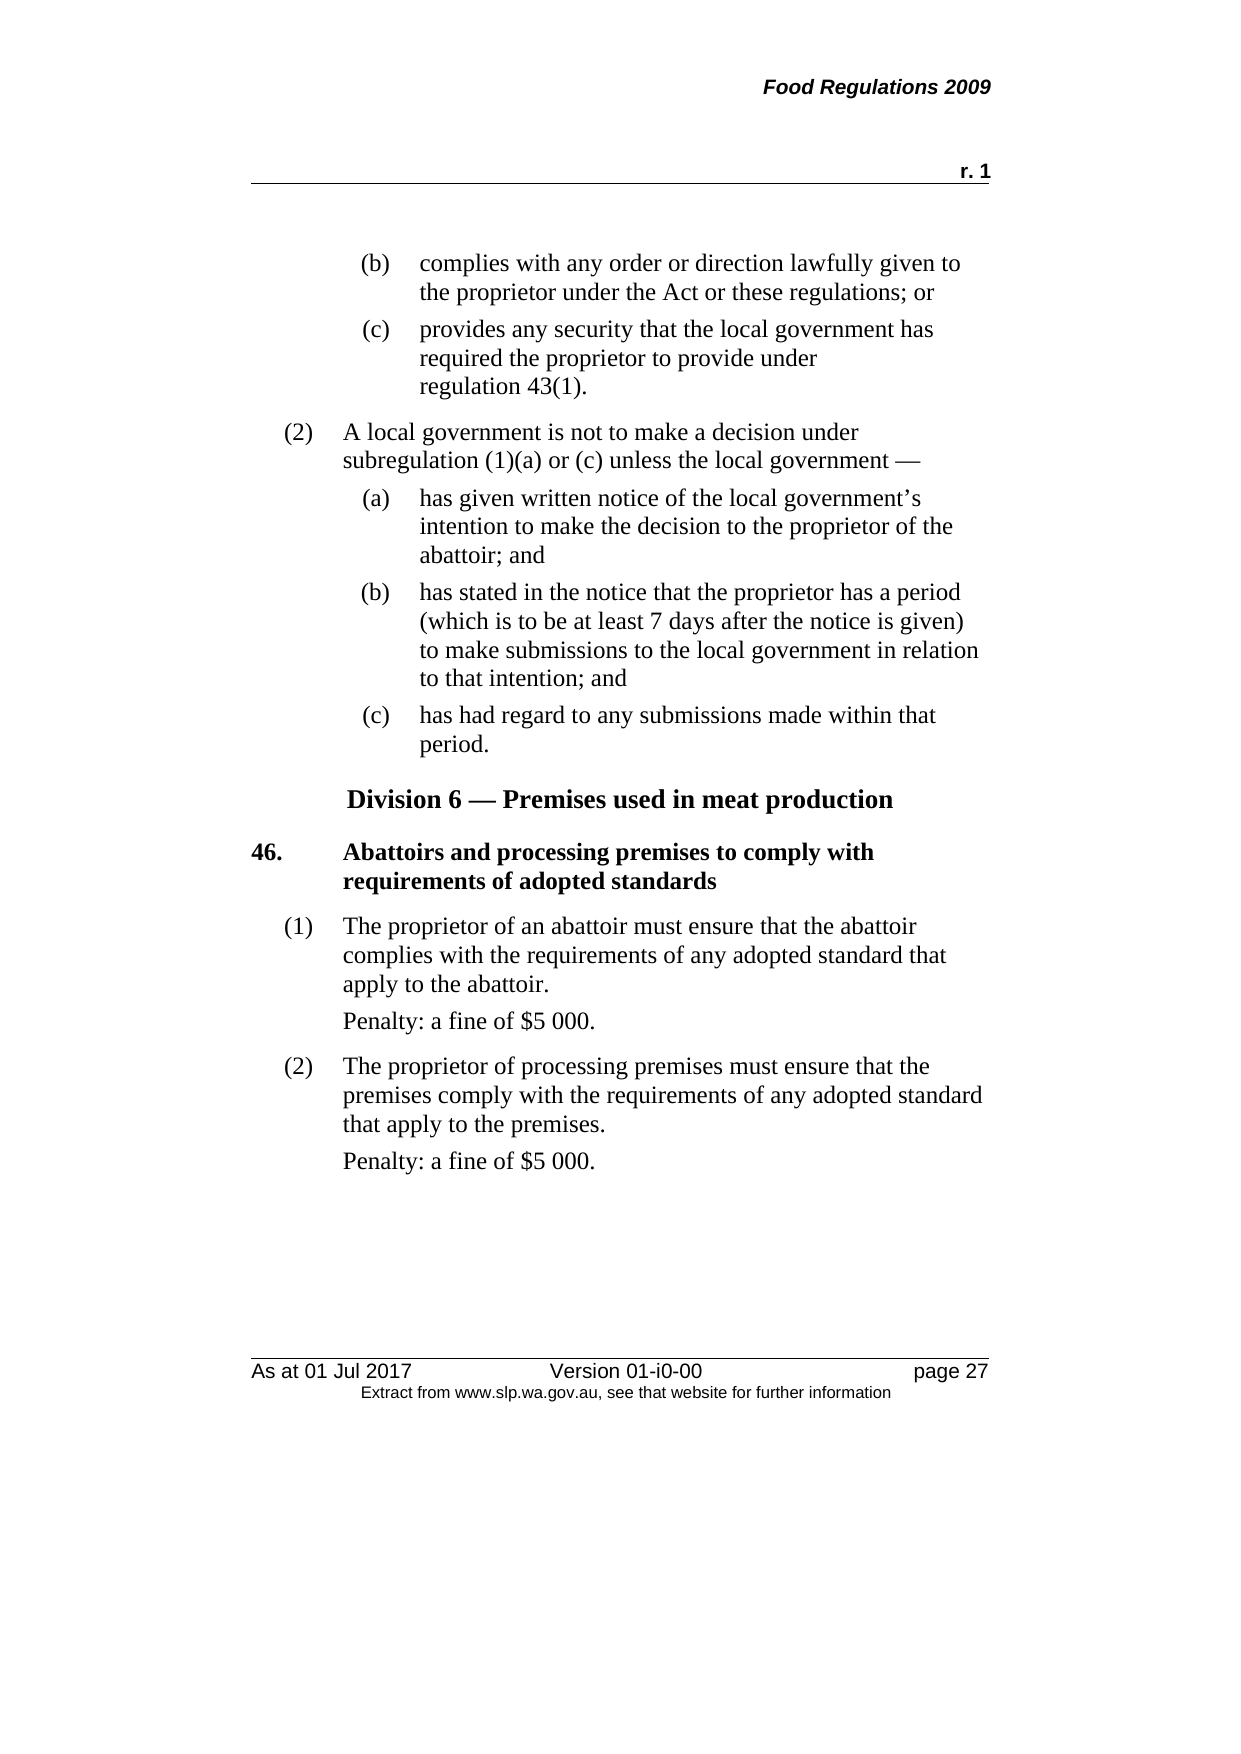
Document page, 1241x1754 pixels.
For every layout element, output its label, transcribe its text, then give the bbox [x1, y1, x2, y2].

subtitle Division 6 — Premises used in meat production [251, 783, 989, 814]
text (2) The proprietor of processing premises must ensure that the premises comply with the requirements of any adopted standard that apply to the premises. [251, 1051, 989, 1137]
text (b) complies with any order or direction lawfully given to the proprietor under the Act or these regulations; or [251, 248, 989, 306]
text Penalty: a fine of $5 000. [251, 1146, 989, 1174]
text (c) provides any security that the local government has required the proprietor to provide under regulation 43(1). [251, 314, 989, 400]
text (2) A local government is not to make a decision under subregulation (1)(a) or (c) unless the local government — [251, 417, 989, 474]
text (a) has given written notice of the local government’s intention to make the decision to the proprietor of the abattoir; and [251, 483, 989, 569]
text (c) has had regard to any submissions made within that period. [251, 701, 989, 758]
text (1) The proprietor of an abattoir must ensure that the abattoir complies with the requirements of any adopted standard that apply to the abattoir. [251, 911, 989, 997]
text (b) has stated in the notice that the proprietor has a period (which is to be at least 7 days after the notice is given) to make submissions to the local government in relation to that intention; and [251, 577, 989, 692]
text Penalty: a fine of $5 000. [251, 1006, 989, 1034]
subtitle 46. Abattoirs and processing premises to comply with requirements of adopted standards [251, 837, 989, 894]
